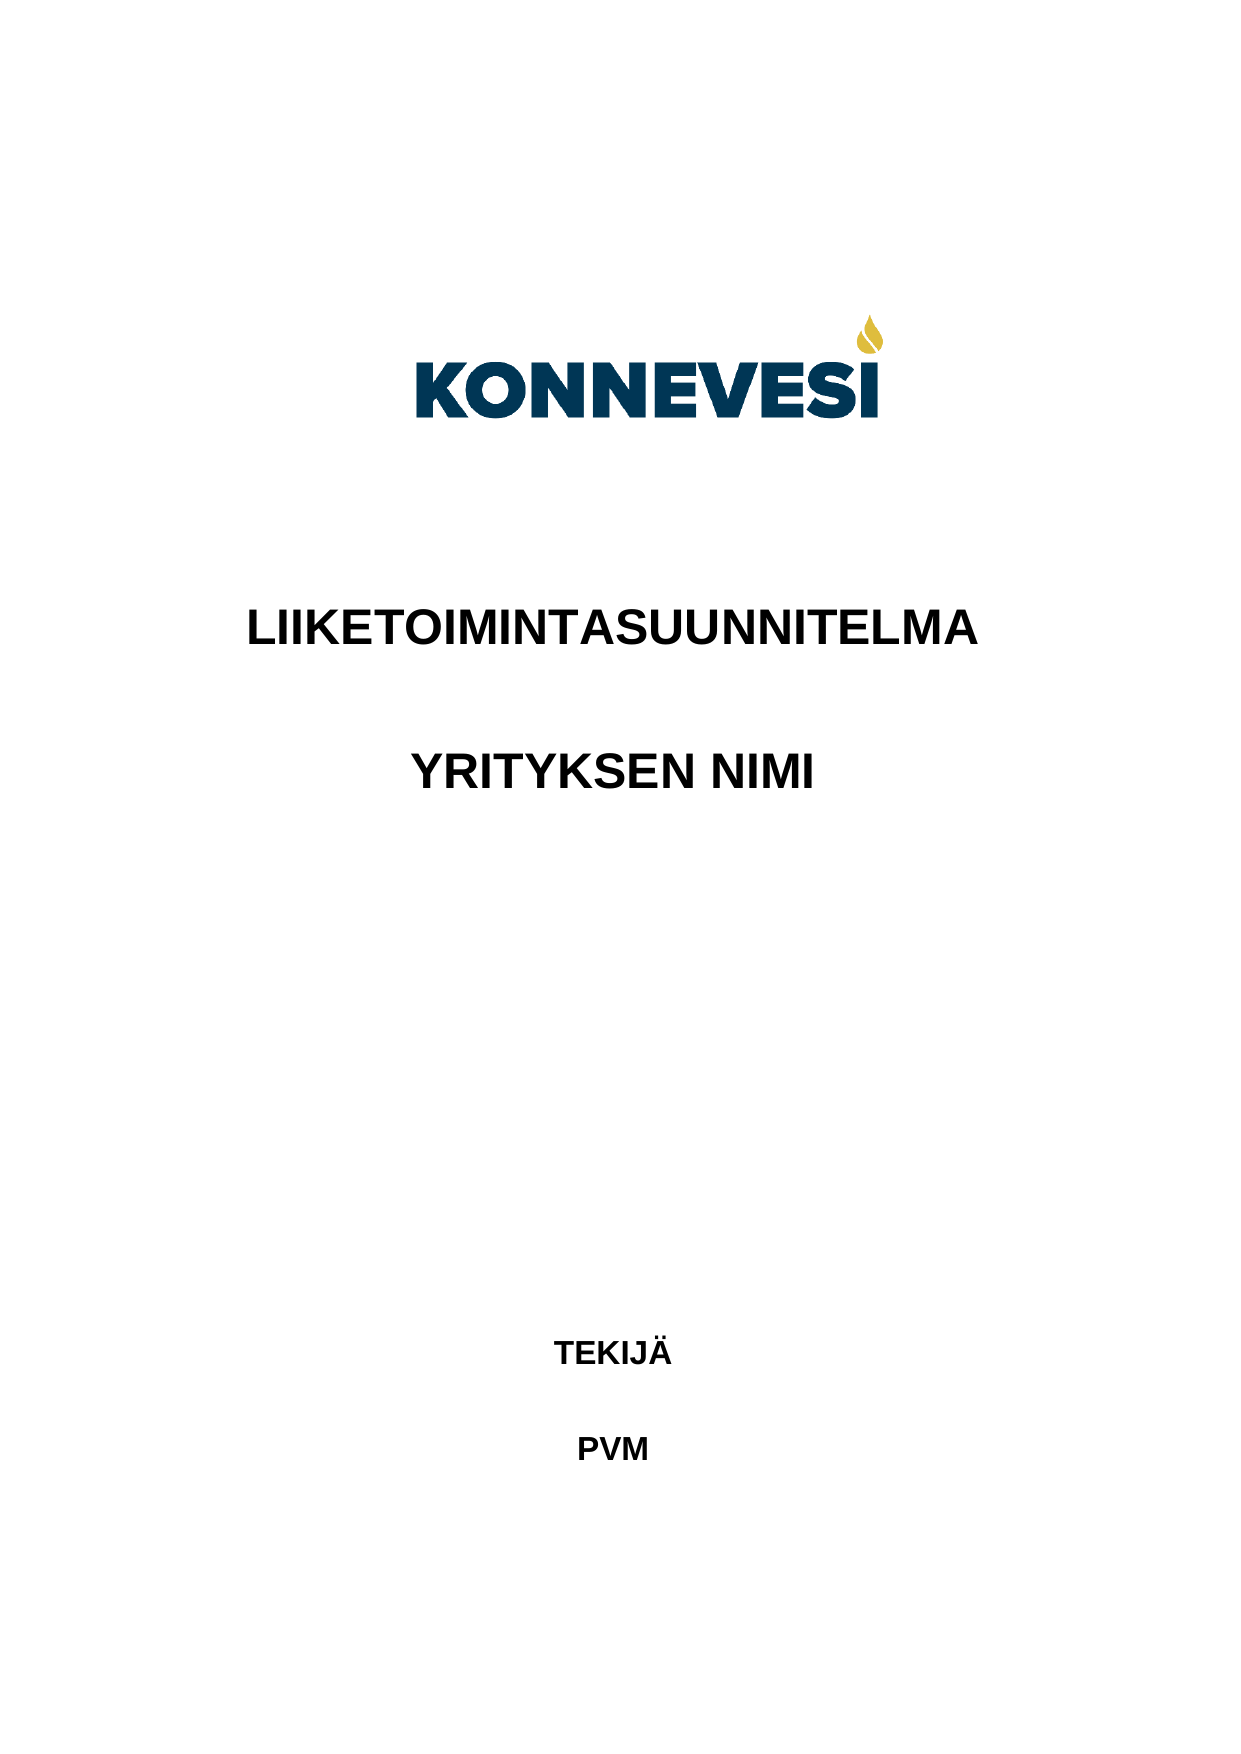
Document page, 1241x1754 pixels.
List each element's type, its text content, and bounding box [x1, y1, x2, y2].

text LIIKETOIMINTASUUNNITELMA [236, 597, 989, 655]
text YRITYKSEN NIMI [236, 741, 989, 798]
text PVM [236, 1429, 989, 1467]
text TEKIJÄ [236, 1333, 989, 1371]
picture [410, 310, 888, 426]
